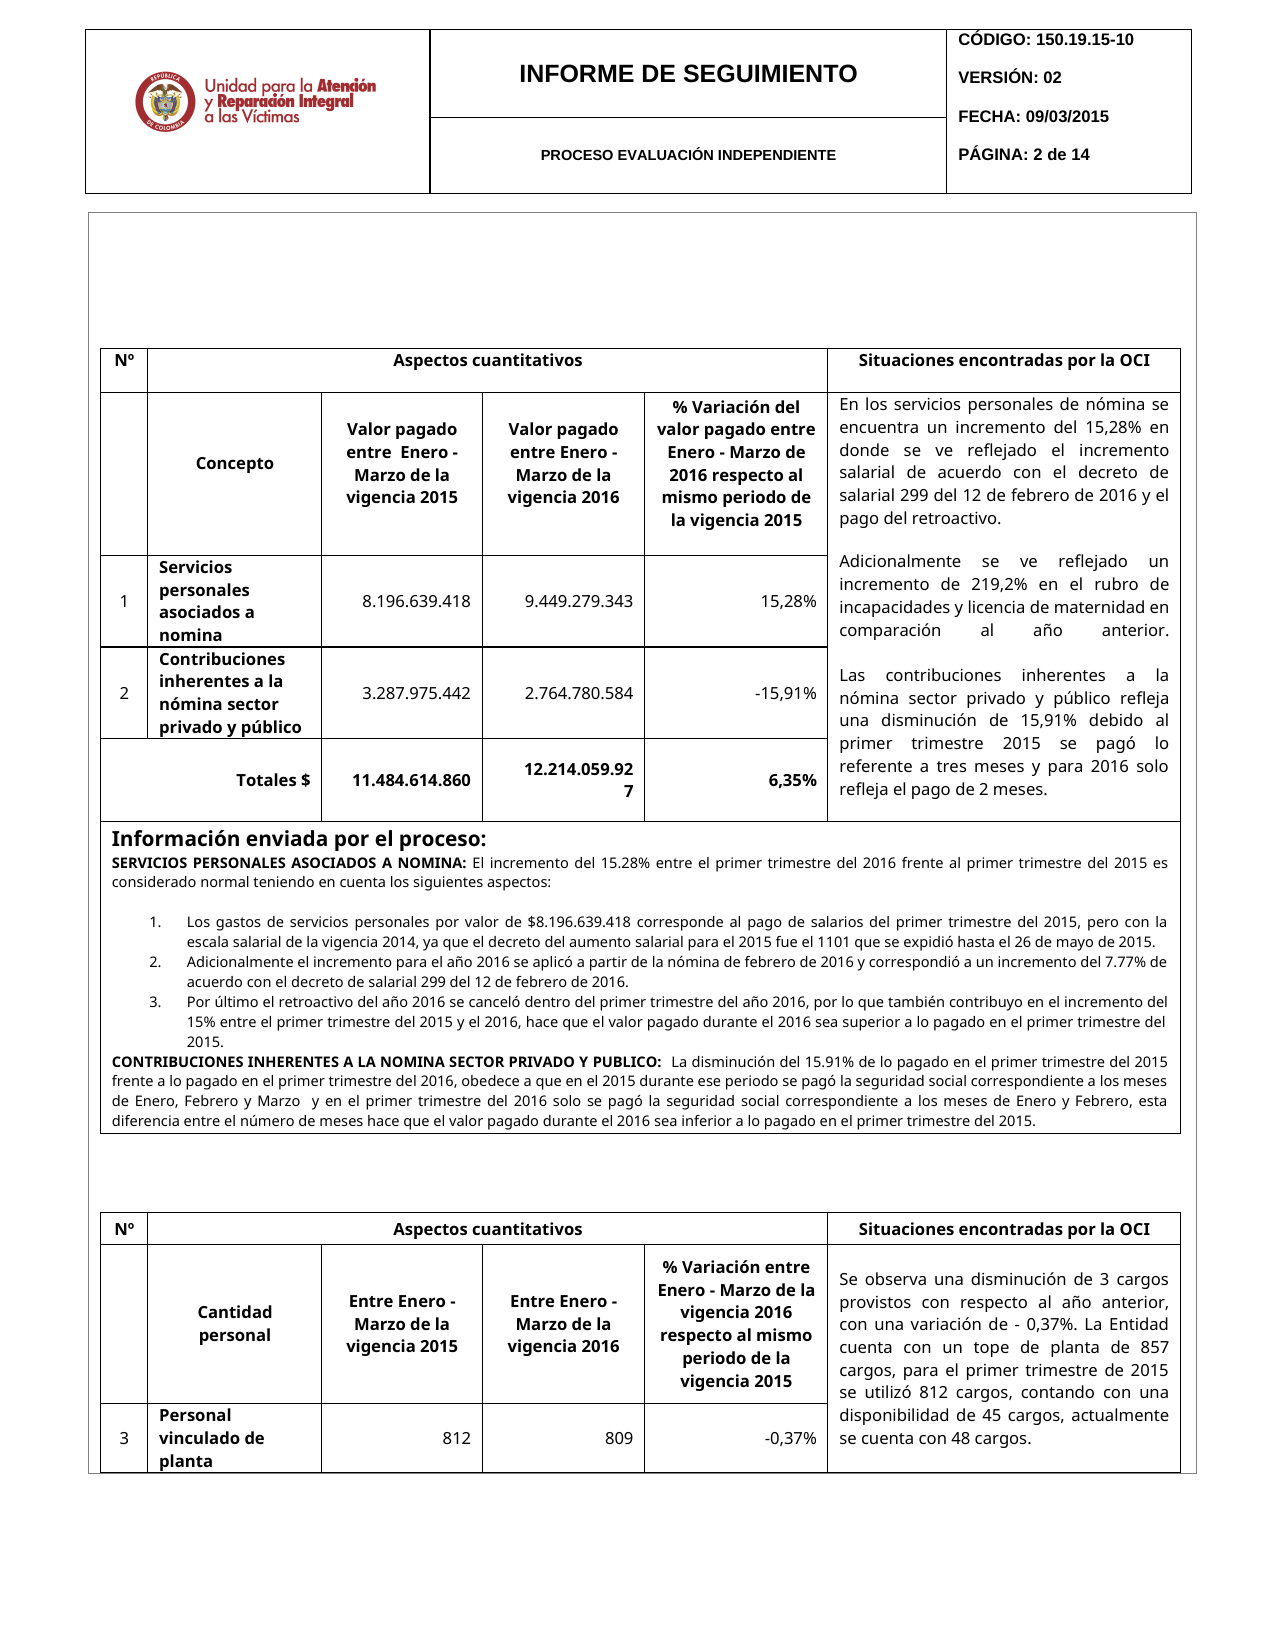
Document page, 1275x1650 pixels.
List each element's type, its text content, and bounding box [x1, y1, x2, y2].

picture [117, 60, 399, 142]
